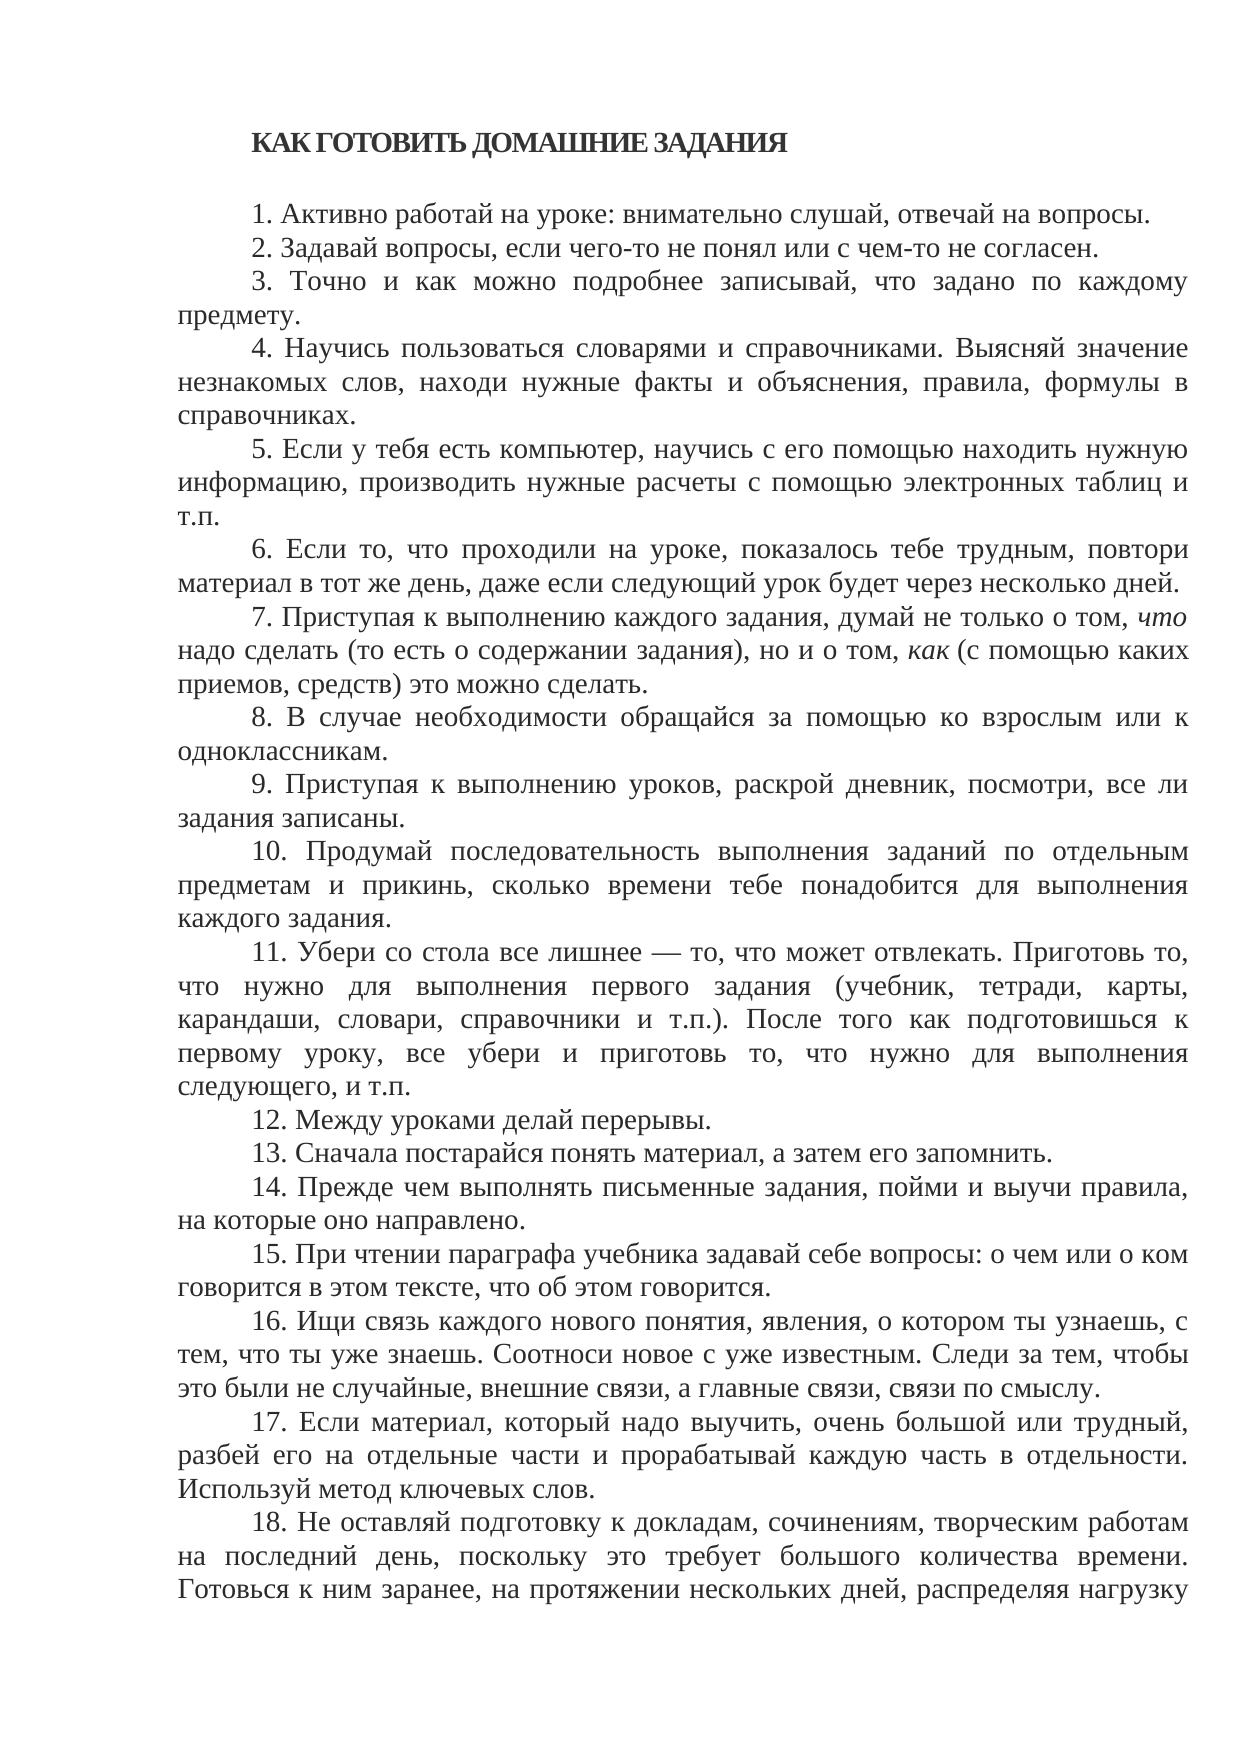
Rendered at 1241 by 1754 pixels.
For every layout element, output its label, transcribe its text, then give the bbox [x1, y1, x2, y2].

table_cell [177, 196, 1190, 1605]
table_header КАК ГОТОВИТЬ ДОМАШНИЕ ЗАДАНИЯ [177, 118, 1190, 196]
